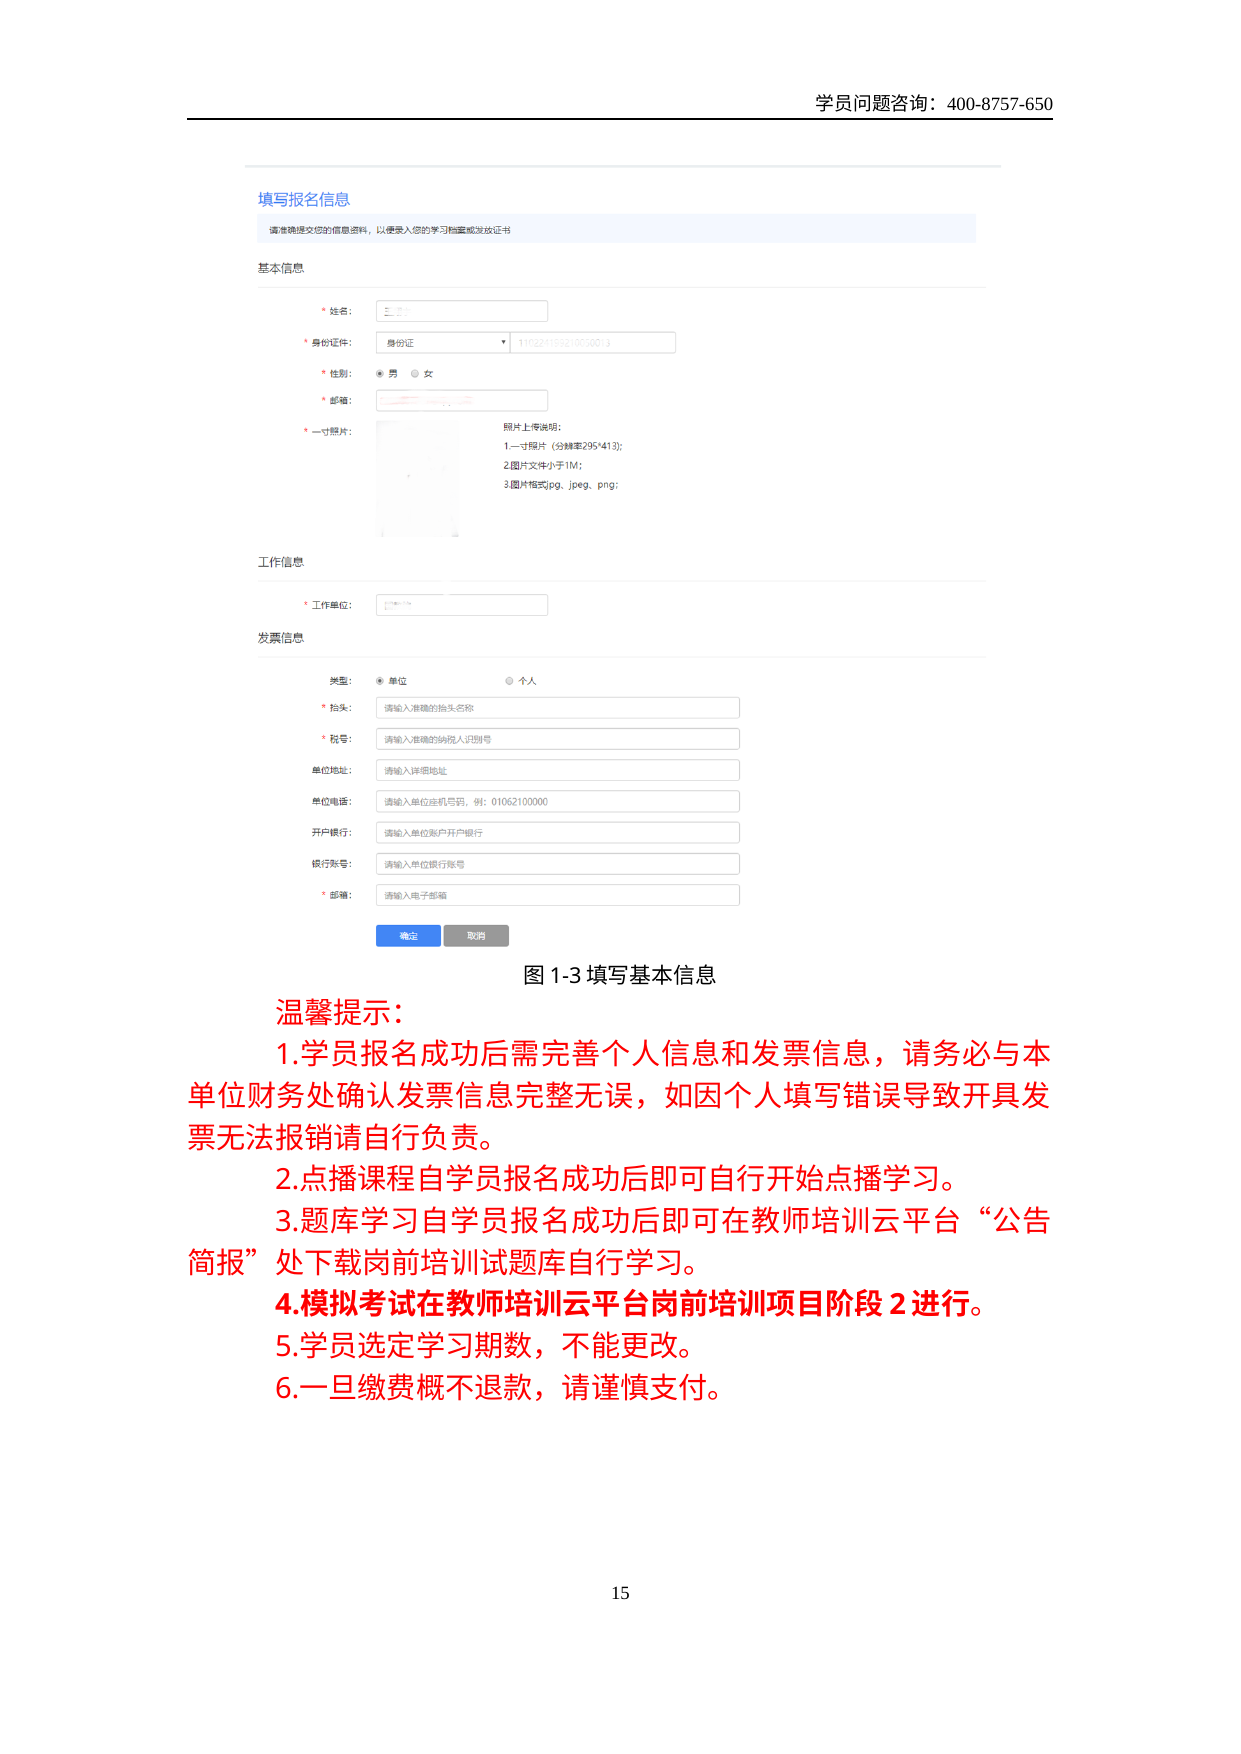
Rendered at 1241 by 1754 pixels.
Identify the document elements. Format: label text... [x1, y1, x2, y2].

text 5.学员选定学习期数，不能更改。 [187, 1323, 1053, 1365]
text 1.学员报名成功后需完善个人信息和发票信息，请务必与本单位财务处确认发票信息完整无误，如因个人填写错误导致开具发票无法报销请自行负责。 [187, 1031, 1053, 1156]
text 6.一旦缴费概不退款，请谨慎支付。 [187, 1365, 1053, 1406]
text 4.模拟考试在教师培训云平台岗前培训项目阶段2进行。 [187, 1281, 1053, 1323]
text 3.题库学习自学员报名成功后即可在教师培训云平台“公告简报”处下载岗前培训试题库自行学习。 [187, 1198, 1053, 1281]
picture [244, 165, 1002, 958]
text 图1-3填写基本信息 [187, 958, 1053, 990]
text 温馨提示： [187, 990, 1053, 1031]
text 2.点播课程自学员报名成功后即可自行开始点播学习。 [187, 1156, 1053, 1198]
